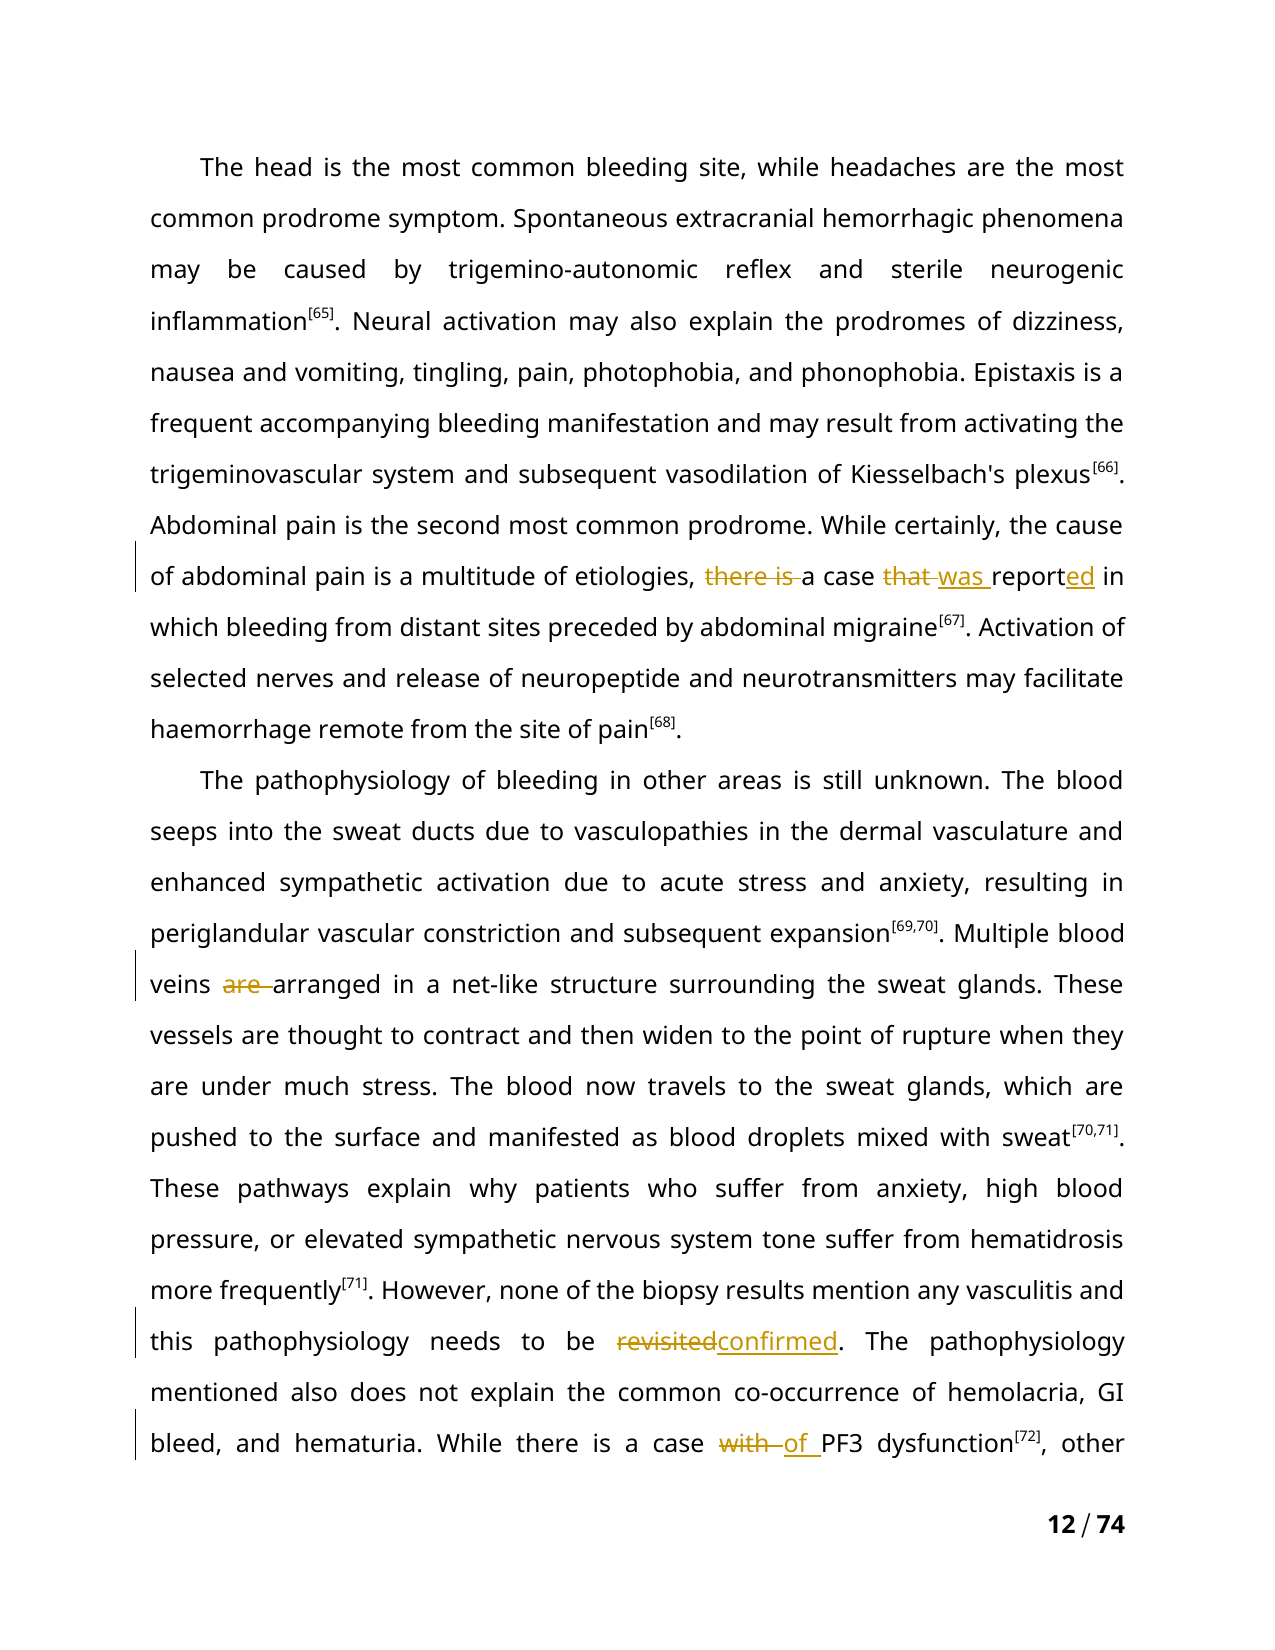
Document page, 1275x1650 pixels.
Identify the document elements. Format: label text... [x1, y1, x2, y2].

text The head is the most common bleeding site, while headaches are the most common prodrome symptom. Spontaneous extracranial hemorrhagic phenomena may be caused by trigemino-autonomic reflex and sterile neurogenic inflammation[65]. Neural activation may also explain the prodromes of dizziness, nausea and vomiting, tingling, pain, photophobia, and phonophobia. Epistaxis is a frequent accompanying bleeding manifestation and may result from activating the trigeminovascular system and subsequent vasodilation of Kiesselbach's plexus[66]. Abdominal pain is the second most common prodrome. While certainly, the cause of abdominal pain is a multitude of etiologies, a case report in which bleeding from distant sites preceded by abdominal migraine[67]. Activation of selected nerves and release of neuropeptide and neurotransmitters may facilitate haemorrhage remote from the site of pain[68]. [150, 150, 1125, 746]
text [150, 762, 1125, 1460]
